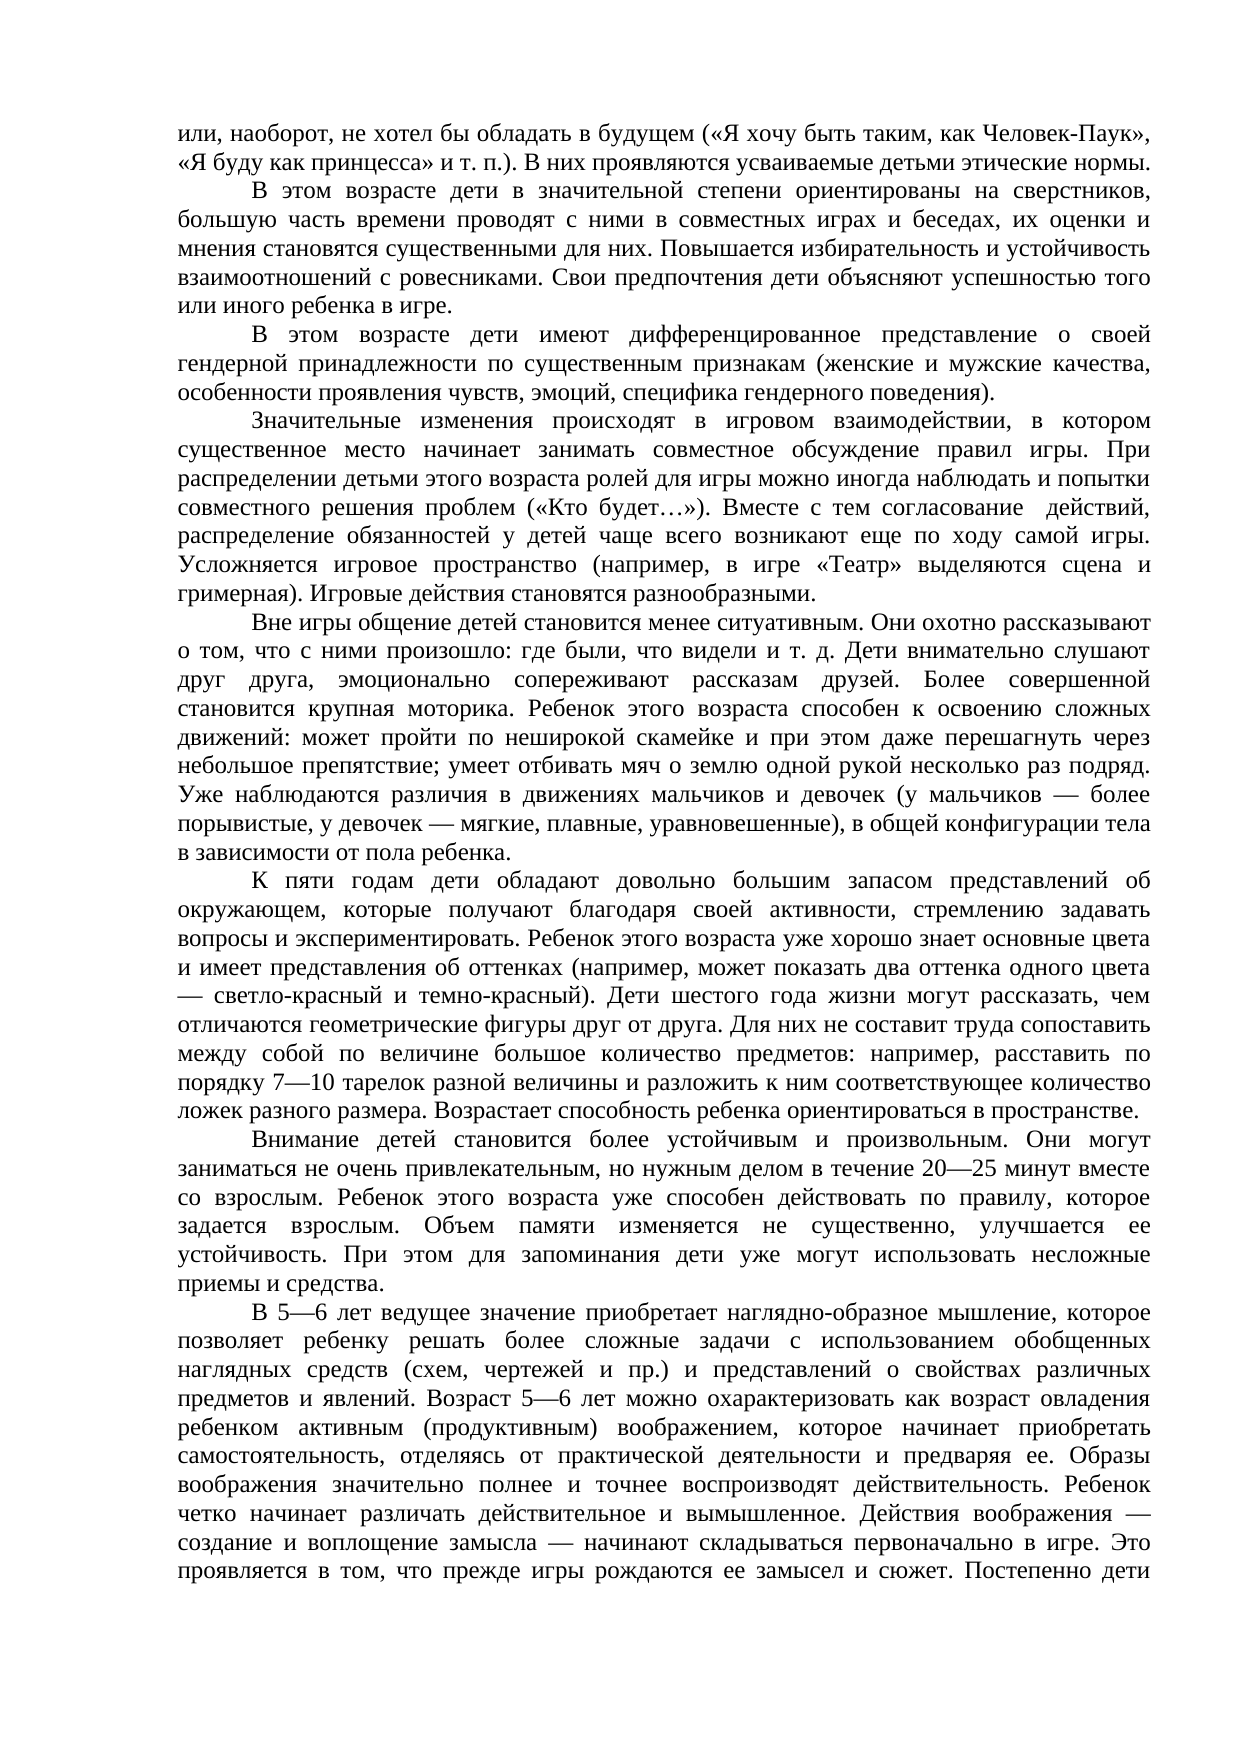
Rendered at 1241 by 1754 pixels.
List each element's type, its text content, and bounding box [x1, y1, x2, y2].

text Значительные изменения происходят в игровом взаимодействии, в котором существенное место начинает занимать совместное обсуждение правил игры. При распределении детьми этого возраста ролей для игры можно иногда наблюдать и попытки совместного решения проблем («Кто будет…»). Вместе с тем согласование действий, распределение обязанностей у детей чаще всего возникают еще по ходу самой игры. Усложняется игровое пространство (например, в игре «Театр» выделяются сцена и гримерная). Игровые действия становятся разнообразными. [177, 406, 1152, 607]
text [177, 1297, 1152, 1584]
text К пяти годам дети обладают довольно большим запасом представлений об окружающем, которые получают благодаря своей активности, стремлению задавать вопросы и экспериментировать. Ребенок этого возраста уже хорошо знает основные цвета и имеет представления об оттенках (например, может показать два оттенка одного цвета — светло-красный и темно-красный). Дети шестого года жизни могут рассказать, чем отличаются геометрические фигуры друг от друга. Для них не составит труда сопоставить между собой по величине большое количество предметов: например, расставить по порядку 7—10 тарелок разной величины и разложить к ним соответствующее количество ложек разного размера. Возрастает способность ребенка ориентироваться в пространстве. [177, 866, 1152, 1124]
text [177, 118, 1152, 176]
text В этом возрасте дети в значительной степени ориентированы на сверстников, большую часть времени проводят с ними в совместных играх и беседах, их оценки и мнения становятся существенными для них. Повышается избирательность и устойчивость взаимоотношений с ровесниками. Свои предпочтения дети объясняют успешностью того или иного ребенка в игре. [177, 176, 1152, 319]
text Внимание детей становится более устойчивым и произвольным. Они могут заниматься не очень привлекательным, но нужным делом в течение 20—25 минут вместе со взрослым. Ребенок этого возраста уже способен действовать по правилу, которое задается взрослым. Объем памяти изменяется не существенно, улучшается ее устойчивость. При этом для запоминания дети уже могут использовать несложные приемы и средства. [177, 1124, 1152, 1297]
text В этом возрасте дети имеют дифференцированное представление о своей гендерной принадлежности по существенным признакам (женские и мужские качества, особенности проявления чувств, эмоций, специфика гендерного поведения). [177, 319, 1152, 406]
text Вне игры общение детей становится менее ситуативным. Они охотно рассказывают о том, что с ними произошло: где были, что видели и т. д. Дети внимательно слушают друг друга, эмоционально сопереживают рассказам друзей. Более совершенной становится крупная моторика. Ребенок этого возраста способен к освоению сложных движений: может пройти по неширокой скамейке и при этом даже перешагнуть через небольшое препятствие; умеет отбивать мяч о землю одной рукой несколько раз подряд. Уже наблюдаются различия в движениях мальчиков и девочек (у мальчиков — более порывистые, у девочек — мягкие, плавные, уравновешенные), в общей конфигурации тела в зависимости от пола ребенка. [177, 607, 1152, 866]
